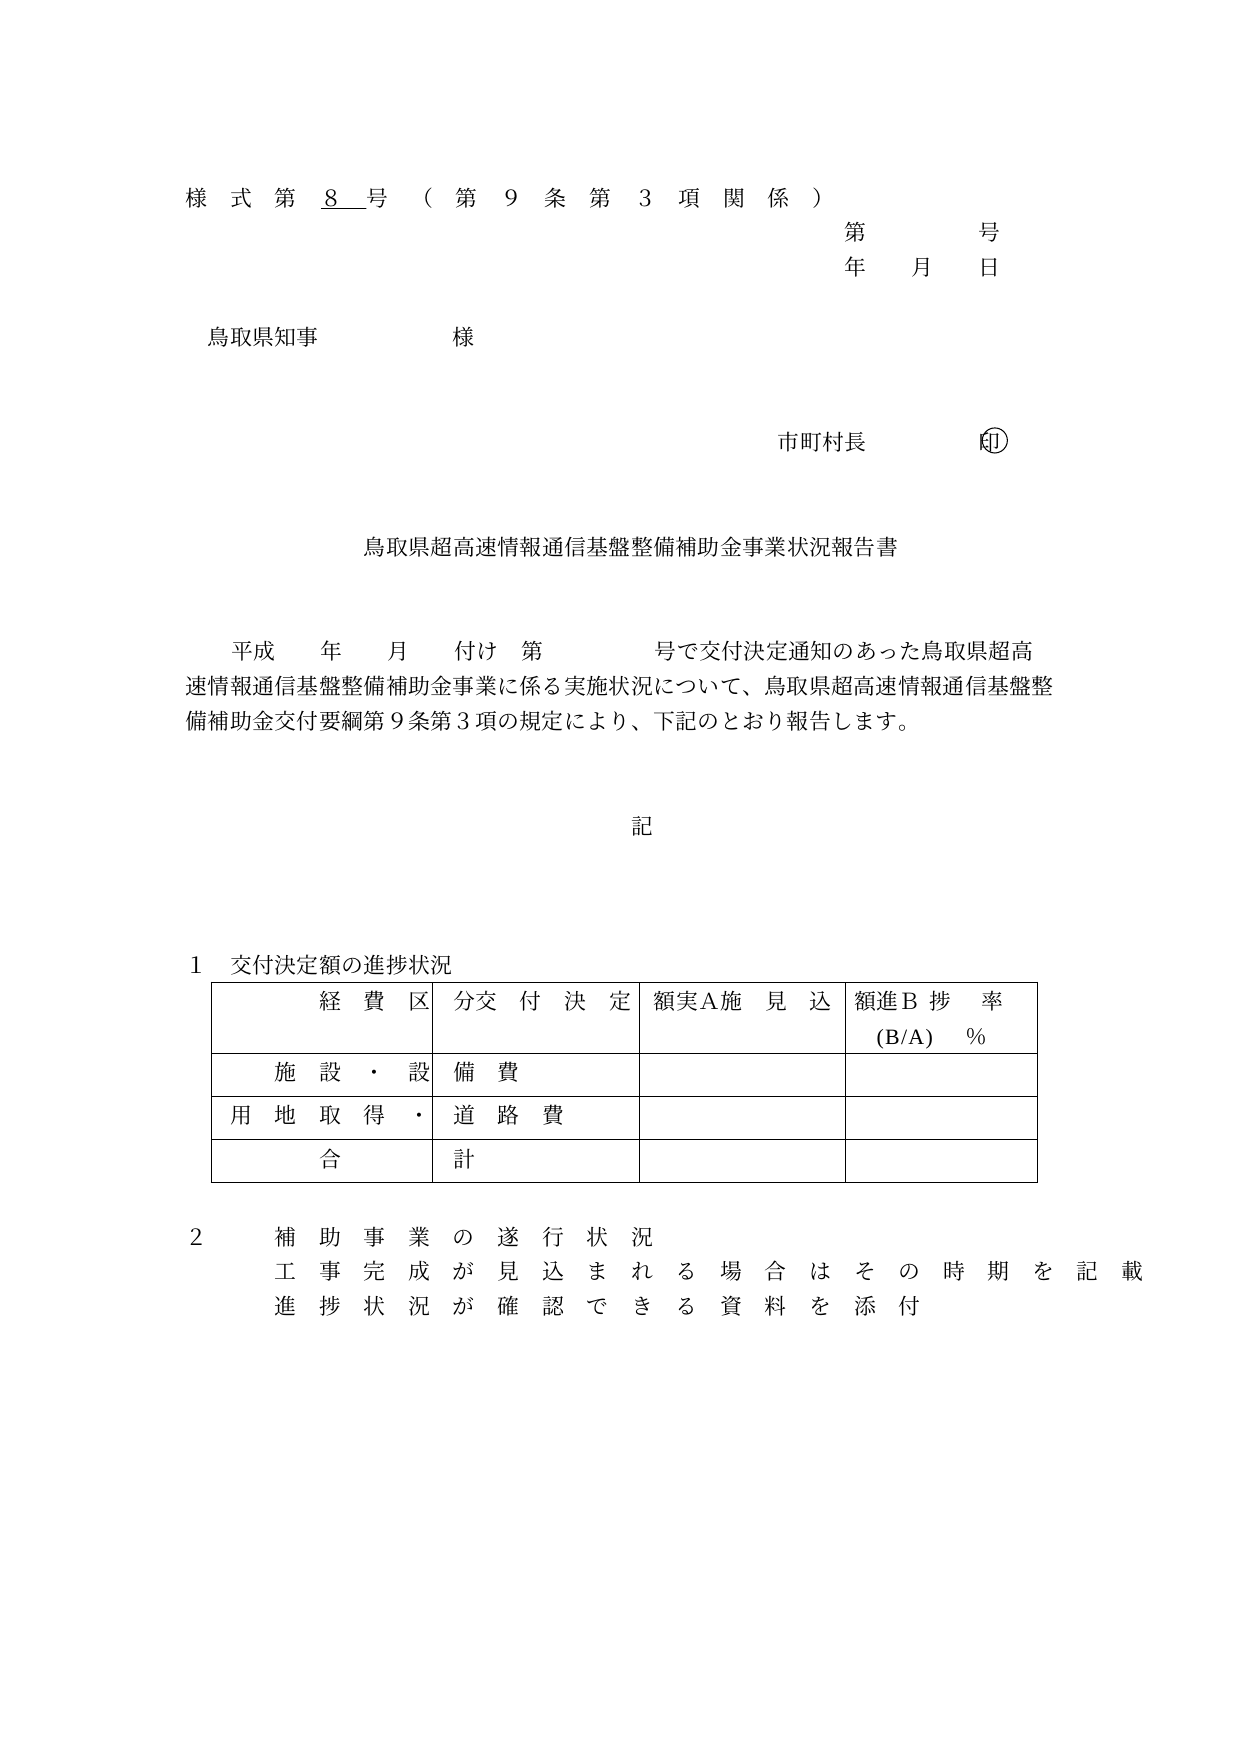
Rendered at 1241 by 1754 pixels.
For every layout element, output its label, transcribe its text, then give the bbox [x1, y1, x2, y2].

table_header 交付決定額Ａ [433, 983, 639, 1052]
text 工事完成が見込まれる場合はその時期を記載 [185, 1253, 1055, 1288]
table_cell [640, 1097, 845, 1139]
table_cell [846, 1140, 1037, 1182]
text 様式第８号（第９条第３項関係） [185, 179, 1055, 214]
table_cell [640, 1054, 845, 1096]
table_cell [640, 1140, 845, 1182]
table_header 経費区分 [212, 983, 432, 1052]
table_cell [433, 1054, 639, 1096]
text 鳥取県知事 様 [185, 319, 1055, 353]
text 進捗状況が確認できる資料を添付 [185, 1288, 1055, 1323]
text 市町村長 印 [185, 423, 1000, 458]
text 年 月 日 [185, 249, 1000, 284]
table_cell 合 計 [212, 1140, 432, 1182]
text １ 交付決定額の進捗状況 [185, 947, 1055, 982]
text ２ 補助事業の遂行状況 [185, 1218, 1055, 1253]
table_cell [433, 1097, 639, 1139]
text 平成 年 月 付け 第 号で交付決定通知のあった鳥取県超高速情報通信基盤整備補助金事業に係る実施状況について、鳥取県超高速情報通信基盤整備補助金交付要綱第９条第３項の規定により、下記のとおり報告します。 [185, 633, 1055, 737]
text 記 [185, 807, 1055, 842]
table_header 進捗率(B/A)％ [846, 983, 1037, 1052]
table_cell 施設・設備費 [212, 1054, 432, 1096]
table_header 実施見込額Ｂ [640, 983, 845, 1052]
table_cell 用地取得・道路費 [212, 1097, 432, 1139]
text 第 号 [185, 214, 1000, 249]
table_cell [846, 1054, 1037, 1096]
table_cell [433, 1140, 639, 1182]
table_cell [846, 1097, 1037, 1139]
text 鳥取県超高速情報通信基盤整備補助金事業状況報告書 [185, 528, 1055, 563]
